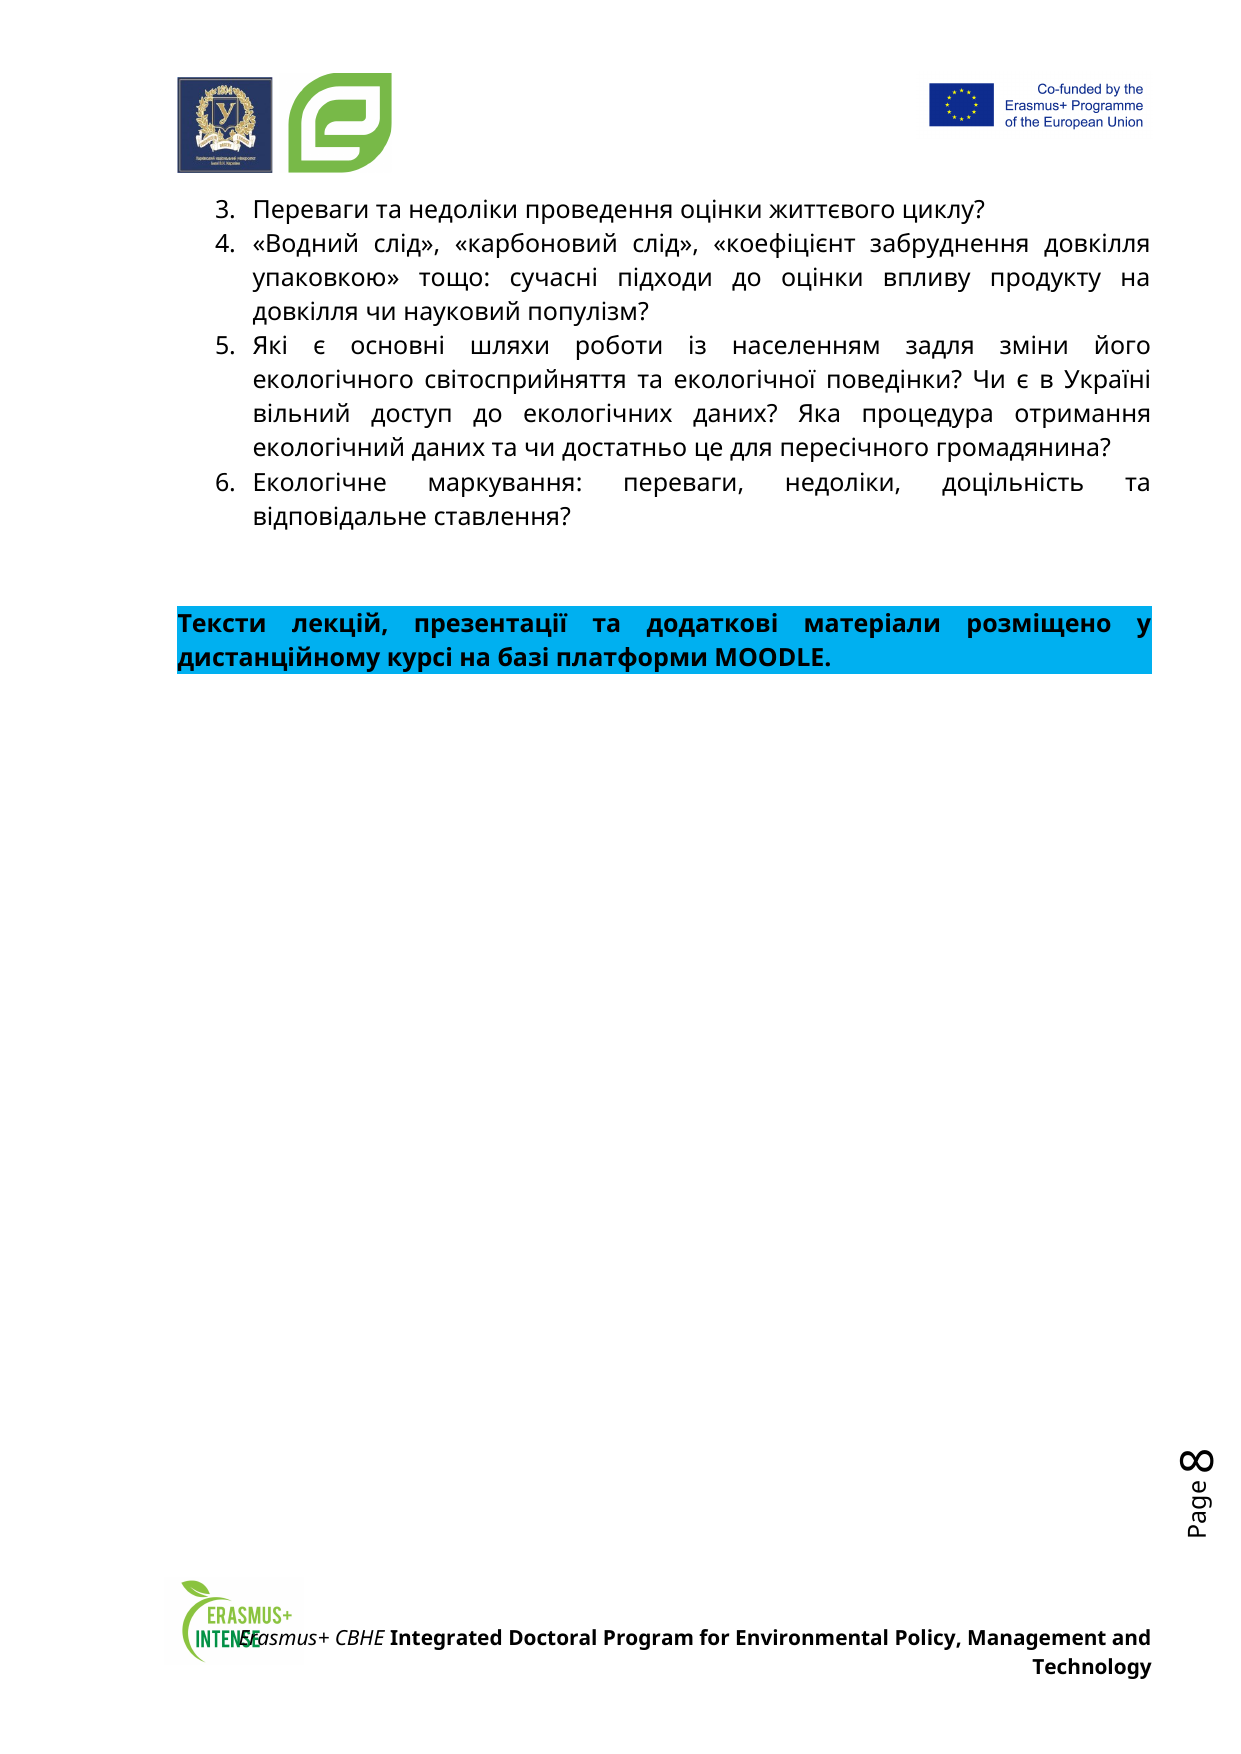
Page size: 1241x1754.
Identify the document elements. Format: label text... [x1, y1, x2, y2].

picture [163, 1577, 304, 1665]
picture [916, 71, 1153, 139]
picture [278, 73, 392, 173]
list Переваги та недоліки проведення оцінки життєвого циклу? [215, 192, 1152, 226]
list Які є основні шляхи роботи із населенням задля зміни його екологічного світосприйняття та екологічної поведінки? Чи є в Україні вільний доступ до екологічних даних? Яка процедура отримання екологічний даних та чи достатньо це для пересічного громадянина? [215, 328, 1152, 464]
text Тексти лекцій, презентації та додаткові матеріали розміщено у дистанційному курсі на базі платформи MOODLE. [177, 606, 1152, 674]
list Екологічне маркування: переваги, недоліки, доцільність та відповідальне ставлення? [215, 464, 1152, 532]
list «Водний слід», «карбоновий слід», «коефіцієнт забруднення довкілля упаковкою» тощо: сучасні підходи до оцінки впливу продукту на довкілля чи науковий популізм? [215, 226, 1152, 328]
picture [177, 77, 273, 173]
